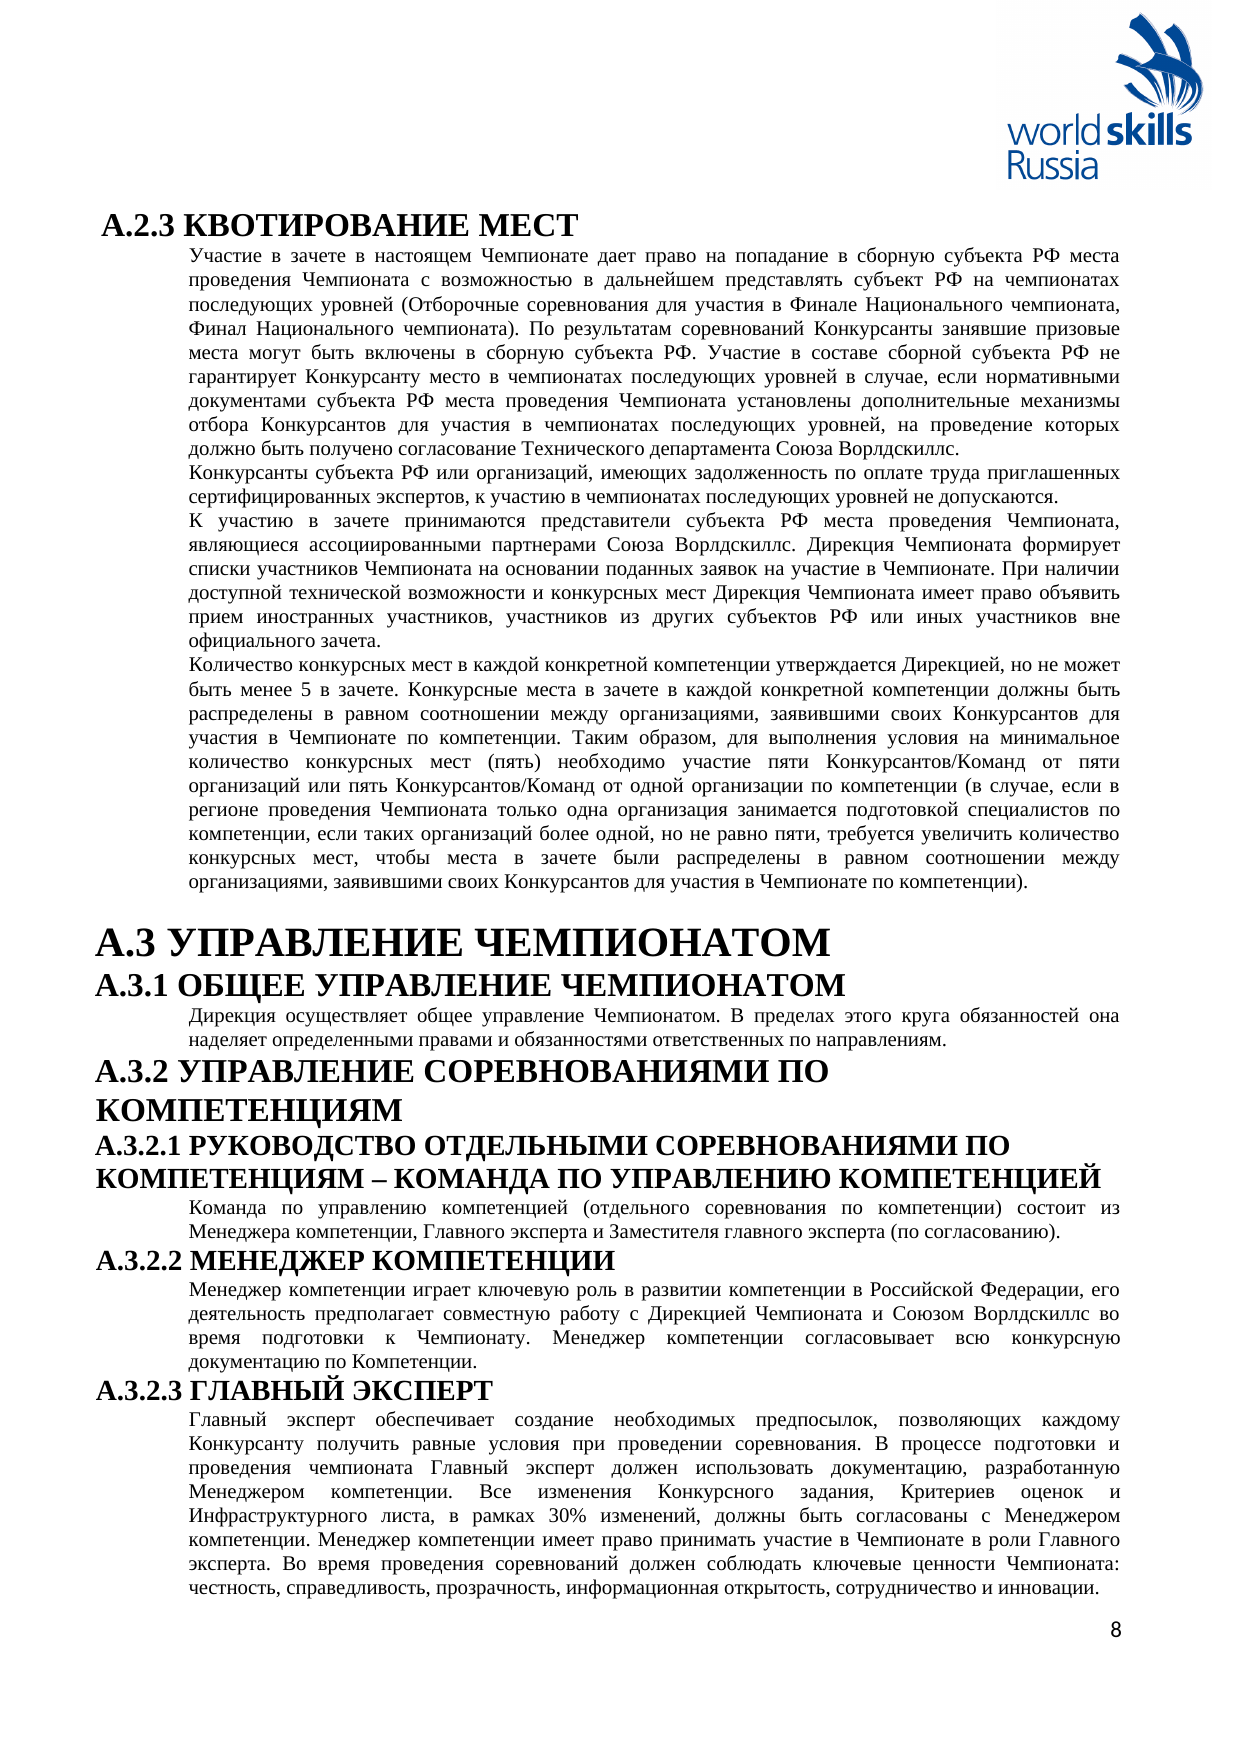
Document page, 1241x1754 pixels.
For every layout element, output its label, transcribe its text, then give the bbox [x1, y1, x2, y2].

subtitle A.3.2.3 ГЛАВНЫЙ ЭКСПЕРТ [96, 1373, 1122, 1407]
text Менеджер компетенции играет ключевую роль в развитии компетенции в Российской Федерации, его деятельность предполагает совместную работу с Дирекцией Чемпионата и Союзом Ворлдскиллс во время подготовки к Чемпионату. Менеджер компетенции согласовывает всю конкурсную документацию по Компетенции. [188, 1277, 1121, 1373]
subtitle A.3.2 УПРАВЛЕНИЕ СОРЕВНОВАНИЯМИ ПО КОМПЕТЕНЦИЯМ [94, 1051, 1122, 1128]
text Количество конкурсных мест в каждой конкретной компетенции утверждается Дирекцией, но не может быть менее 5 в зачете. Конкурсные места в зачете в каждой конкретной компетенции должны быть распределены в равном соотношении между организациями, заявившими своих Конкурсантов для участия в Чемпионате по компетенции. Таким образом, для выполнения условия на минимальное количество конкурсных мест (пять) необходимо участие пяти Конкурсантов/Команд от пяти организаций или пять Конкурсантов/Команд от одной организации по компетенции (в случае, если в регионе проведения Чемпионата только одна организация занимается подготовкой специалистов по компетенции, если таких организаций более одной, но не равно пяти, требуется увеличить количество конкурсных мест, чтобы места в зачете были распределены в равном соотношении между организациями, заявившими своих Конкурсантов для участия в Чемпионате по компетенции). [188, 652, 1121, 893]
subtitle A.3 УПРАВЛЕНИЕ ЧЕМПИОНАТОМ [94, 917, 1122, 965]
text Команда по управлению компетенцией (отдельного соревнования по компетенции) состоит из Менеджера компетенции, Главного эксперта и Заместителя главного эксперта (по согласованию). [188, 1195, 1121, 1243]
text Участие в зачете в настоящем Чемпионате дает право на попадание в сборную субъекта РФ места проведения Чемпионата с возможностью в дальнейшем представлять субъект РФ на чемпионатах последующих уровней (Отборочные соревнования для участия в Финале Национального чемпионата, Финал Национального чемпионата). По результатам соревнований Конкурсанты занявшие призовые места могут быть включены в сборную субъекта РФ. Участие в составе сборной субъекта РФ не гарантирует Конкурсанту место в чемпионатах последующих уровней в случае, если нормативными документами субъекта РФ места проведения Чемпионата установлены дополнительные механизмы отбора Конкурсантов для участия в чемпионатах последующих уровней, на проведение которых должно быть получено согласование Технического департамента Союза Ворлдскиллс. [188, 243, 1121, 460]
text К участию в зачете принимаются представители субъекта РФ места проведения Чемпионата, являющиеся ассоциированными партнерами Союза Ворлдскиллс. Дирекция Чемпионата формирует списки участников Чемпионата на основании поданных заявок на участие в Чемпионате. При наличии доступной технической возможности и конкурсных мест Дирекция Чемпионата имеет право объявить прием иностранных участников, участников из других субъектов РФ или иных участников вне официального зачета. [188, 508, 1121, 652]
text Главный эксперт обеспечивает создание необходимых предпосылок, позволяющих каждому Конкурсанту получить равные условия при проведении соревнования. В процессе подготовки и проведения чемпионата Главный эксперт должен использовать документацию, разработанную Менеджером компетенции. Все изменения Конкурсного задания, Критериев оценок и Инфраструктурного листа, в рамках 30% изменений, должны быть согласованы с Менеджером компетенции. Менеджер компетенции имеет право принимать участие в Чемпионате в роли Главного эксперта. Во время проведения соревнований должен соблюдать ключевые ценности Чемпионата: честность, справедливость, прозрачность, информационная открытость, сотрудничество и инновации. [188, 1407, 1121, 1599]
subtitle A.3.2.1 РУКОВОДСТВО ОТДЕЛЬНЫМИ СОРЕВНОВАНИЯМИ ПО КОМПЕТЕНЦИЯМ – КОМАНДА ПО УПРАВЛЕНИЮ КОМПЕТЕНЦИЕЙ [94, 1128, 1122, 1195]
subtitle A.3.2.2 МЕНЕДЖЕР КОМПЕТЕНЦИИ [96, 1243, 1122, 1277]
subtitle A.2.3 КВОТИРОВАНИЕ МЕСТ [101, 205, 1122, 243]
subtitle A.3.1 ОБЩЕЕ УПРАВЛЕНИЕ ЧЕМПИОНАТОМ [94, 965, 1122, 1003]
text Конкурсанты субъекта РФ или организаций, имеющих задолженность по оплате труда приглашенных сертифицированных экспертов, к участию в чемпионатах последующих уровней не допускаются. [188, 460, 1121, 508]
text Дирекция осуществляет общее управление Чемпионатом. В пределах этого круга обязанностей она наделяет определенными правами и обязанностями ответственных по направлениям. [188, 1003, 1121, 1051]
